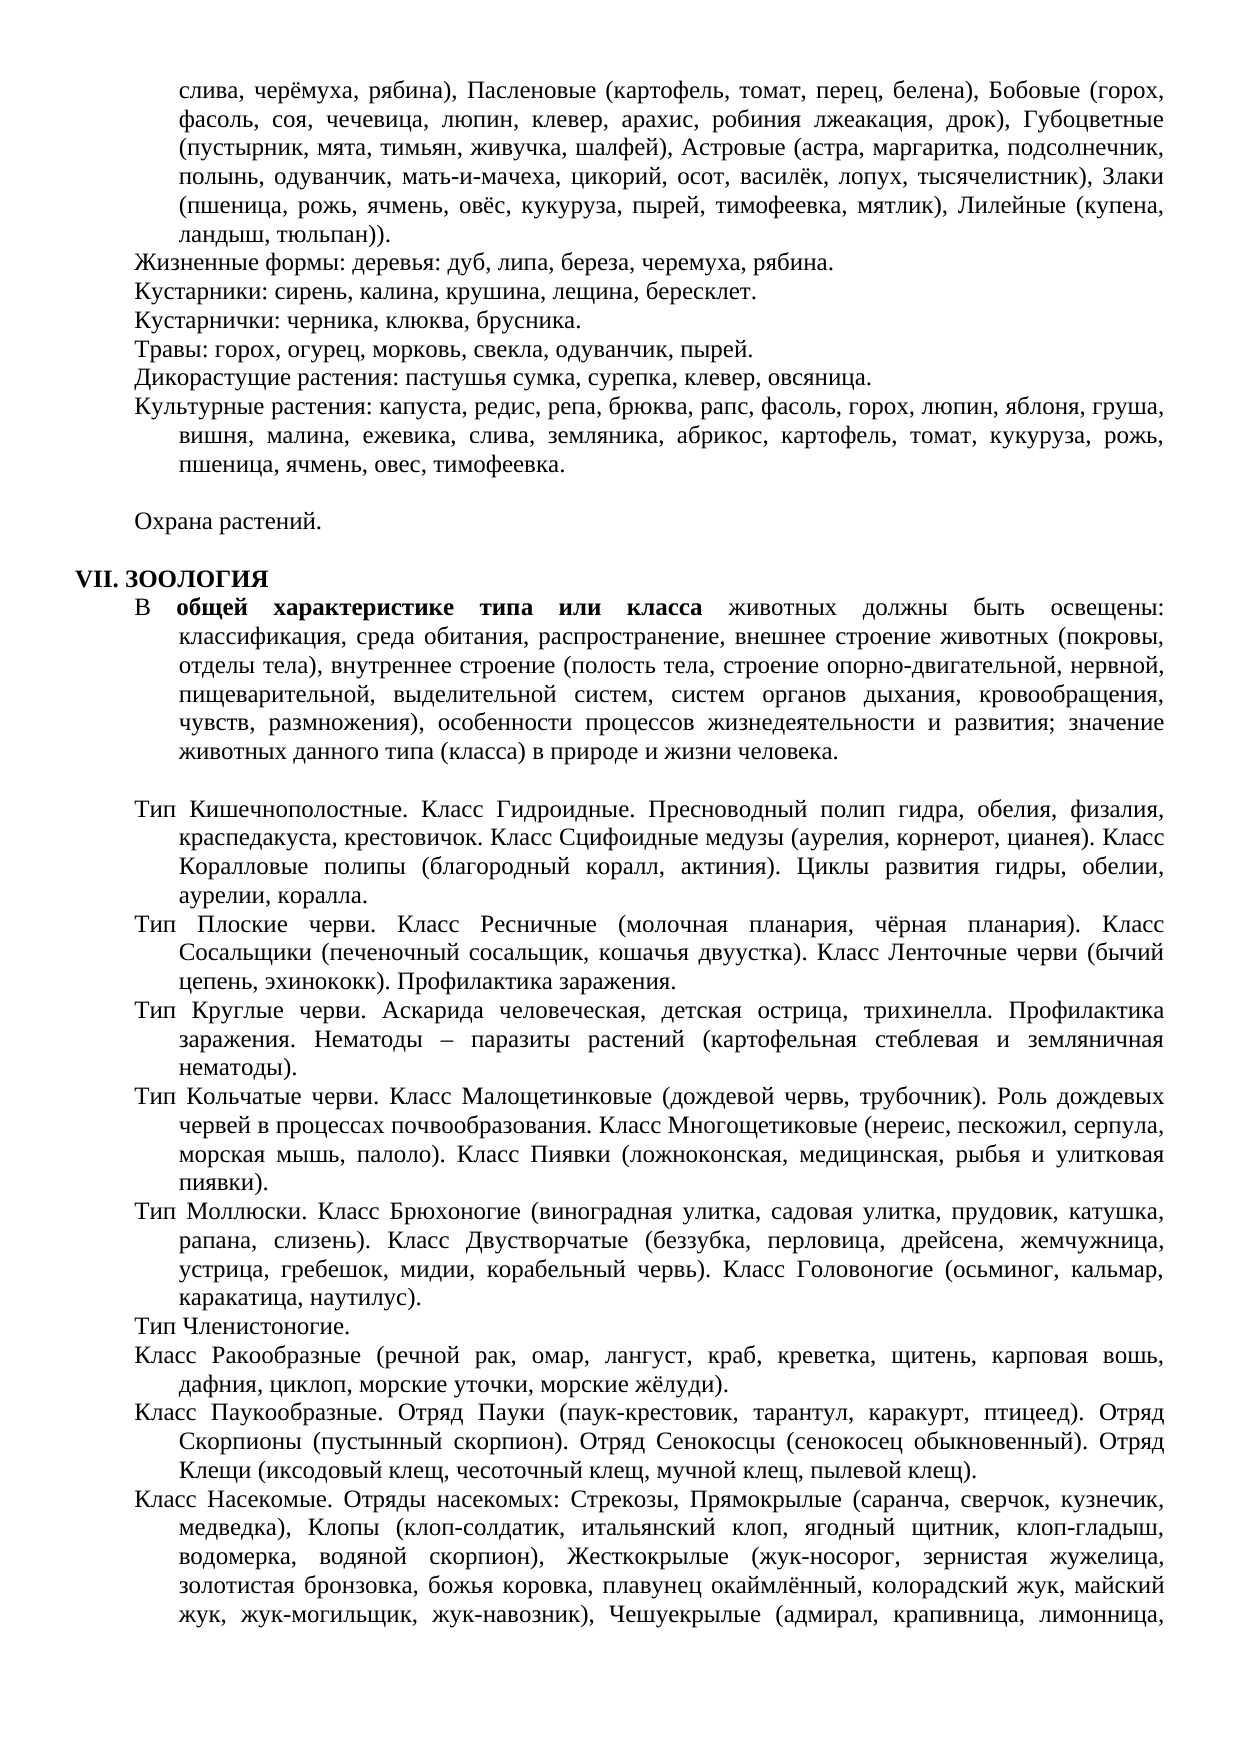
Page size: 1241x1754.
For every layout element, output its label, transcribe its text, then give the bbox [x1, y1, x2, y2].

text Культурные растения: капуста, редис, репа, брюква, рапс, фасоль, горох, люпин, яблоня, груша, вишня, малина, ежевика, слива, земляника, абрикос, картофель, томат, кукуруза, рожь, пшеница, ячмень, овес, тимофеевка. [134, 391, 1165, 477]
text Охрана растений. [134, 506, 1165, 535]
text Травы: горох, огурец, морковь, свекла, одуванчик, пырей. [134, 334, 1165, 362]
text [134, 75, 1165, 247]
text Тип Кишечнополостные. Класс Гидроидные. Пресноводный полип гидра, обелия, физалия, краспедакуста, крестовичок. Класс Сцифоидные медузы (аурелия, корнерот, цианея). Класс Коралловые полипы (благородный коралл, актиния). Циклы развития гидры, обелии, аурелии, коралла. [134, 794, 1165, 909]
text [134, 1484, 1165, 1627]
text Класс Паукообразные. Отряд Пауки (паук-крестовик, тарантул, каракурт, птицеед). Отряд Скорпионы (пустынный скорпион). Отряд Сенокосцы (сенокосец обыкновенный). Отряд Клещи (иксодовый клещ, чесоточный клещ, мучной клещ, пылевой клещ). [134, 1397, 1165, 1484]
text Тип Моллюски. Класс Брюхоногие (виноградная улитка, садовая улитка, прудовик, катушка, рапана, слизень). Класс Двустворчатые (беззубка, перловица, дрейсена, жемчужница, устрица, гребешок, мидии, корабельный червь). Класс Головоногие (осьминог, кальмар, каракатица, наутилус). [134, 1196, 1165, 1311]
text Класс Ракообразные (речной рак, омар, лангуст, краб, креветка, щитень, карповая вошь, дафния, циклоп, морские уточки, морские жёлуди). [134, 1340, 1165, 1397]
text Кустарнички: черника, клюква, брусника. [134, 305, 1165, 334]
text Тип Кольчатые черви. Класс Малощетинковые (дождевой червь, трубочник). Роль дождевых червей в процессах почвообразования. Класс Многощетиковые (нереис, пескожил, серпула, морская мышь, палоло). Класс Пиявки (ложноконская, медицинская, рыбья и улитковая пиявки). [134, 1081, 1165, 1196]
text VII. ЗООЛОГИЯ [75, 564, 1165, 592]
text В общей характеристике типа или класса животных должны быть освещены: классификация, среда обитания, распространение, внешнее строение животных (покровы, отделы тела), внутреннее строение (полость тела, строение опорно-двигательной, нервной, пищеварительной, выделительной систем, систем органов дыхания, кровообращения, чувств, размножения), особенности процессов жизнедеятельности и развития; значение животных данного типа (класса) в природе и жизни человека. [134, 592, 1165, 765]
text Жизненные формы: деревья: дуб, липа, береза, черемуха, рябина. [134, 247, 1165, 276]
text Кустарники: сирень, калина, крушина, лещина, бересклет. [134, 276, 1165, 305]
text Тип Круглые черви. Аскарида человеческая, детская острица, трихинелла. Профилактика заражения. Нематоды – паразиты растений (картофельная стеблевая и земляничная нематоды). [134, 995, 1165, 1081]
text Тип Членистоногие. [134, 1311, 1165, 1340]
text Тип Плоские черви. Класс Ресничные (молочная планария, чёрная планария). Класс Сосальщики (печеночный сосальщик, кошачья двуустка). Класс Ленточные черви (бычий цепень, эхинококк). Профилактика заражения. [134, 909, 1165, 995]
text Дикорастущие растения: пастушья сумка, сурепка, клевер, овсяница. [134, 362, 1165, 391]
